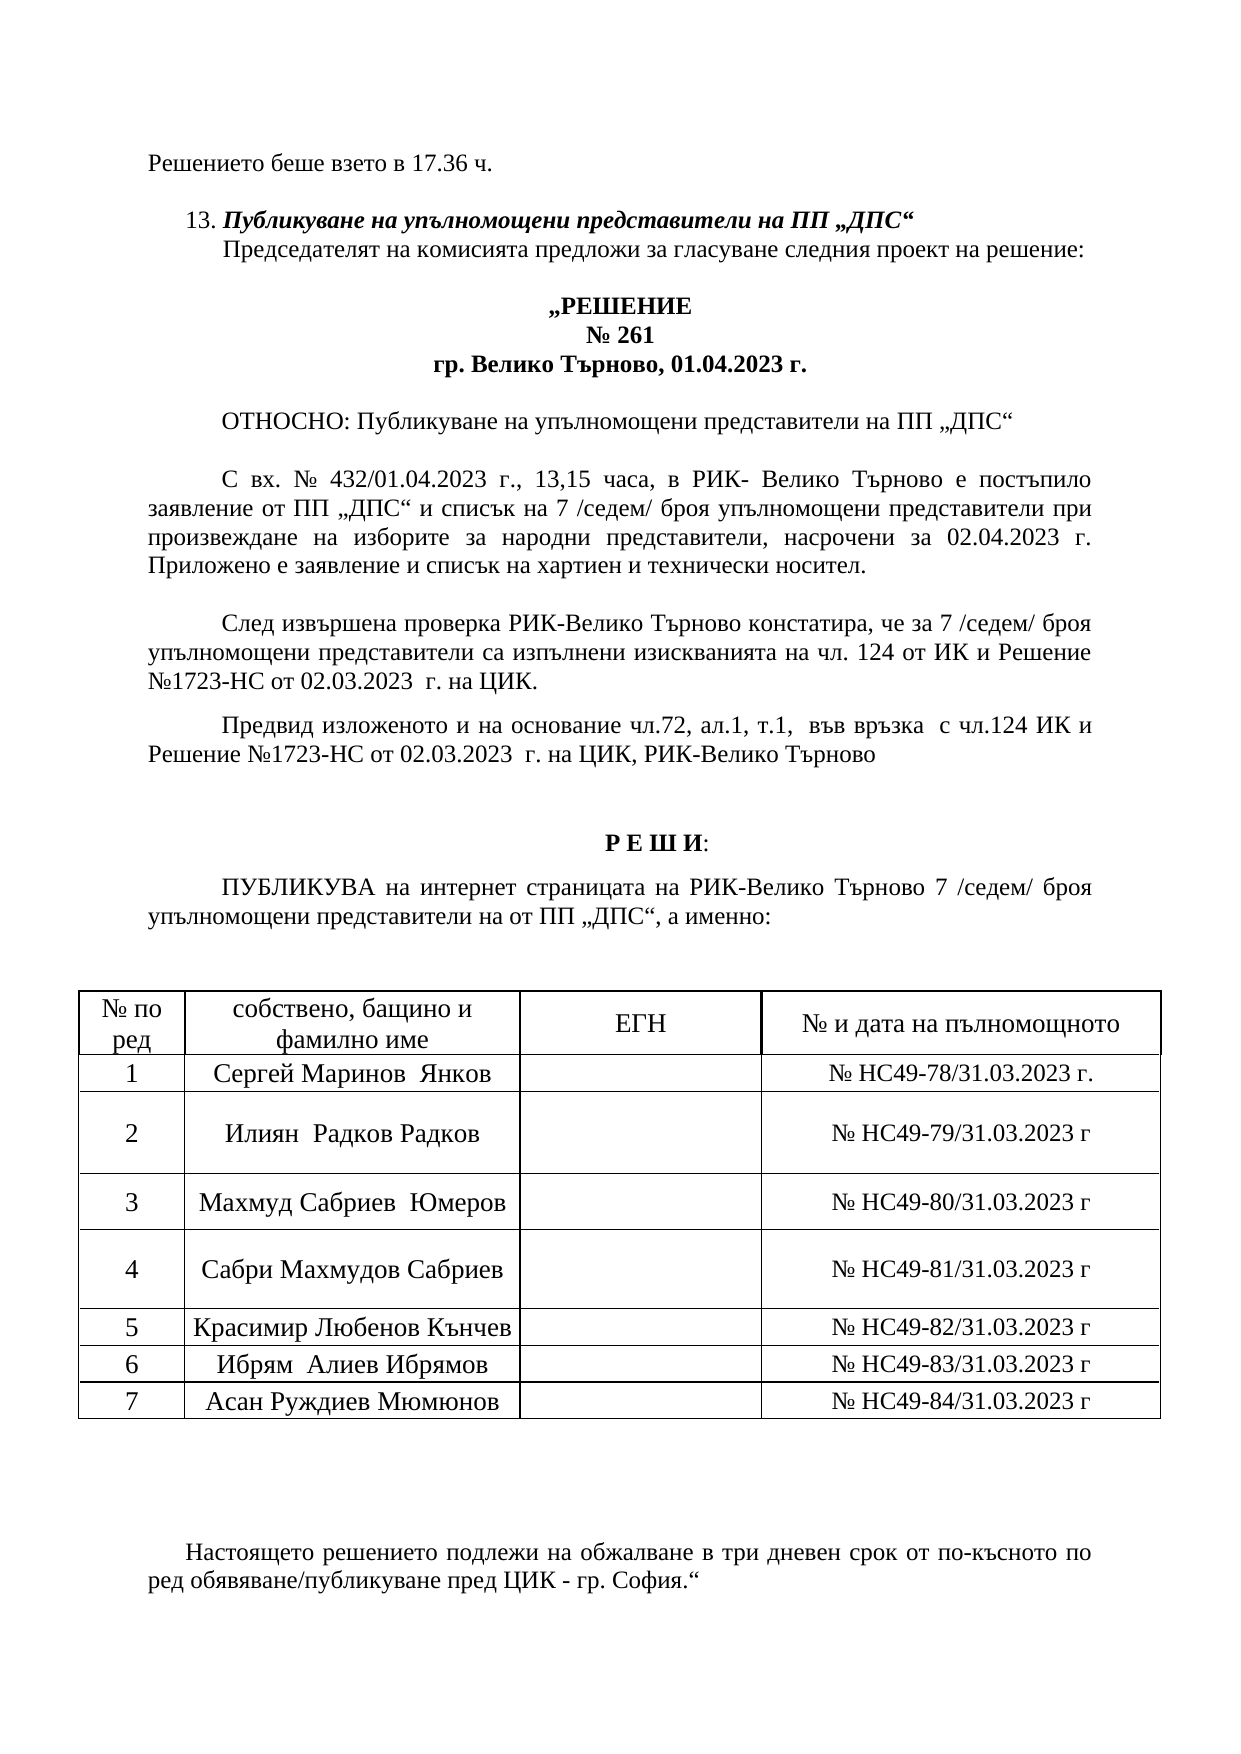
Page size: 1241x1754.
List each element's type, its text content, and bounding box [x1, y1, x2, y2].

text ПУБЛИКУВА на интернет страницата на РИК-Велико Търново 7 /седем/ броя упълномощени представители на от ПП „ДПС“, а именно: [148, 872, 1093, 930]
table_header ЕГН [521, 992, 760, 1054]
text „РЕШЕНИЕ [148, 291, 1093, 320]
table_cell Красимир Любенов Кънчев [185, 1309, 519, 1345]
table_cell № НС49-78/31.03.2023 г. [762, 1054, 1160, 1091]
table_cell [521, 1092, 761, 1173]
table_cell 4 [79, 1229, 184, 1308]
table_header собствено, бащино и фамилно име [186, 992, 519, 1054]
table_cell 6 [79, 1345, 184, 1381]
table_header № по ред [80, 992, 184, 1054]
text гр. Велико Търново, 01.04.2023 г. [148, 349, 1093, 378]
table_cell [521, 1383, 761, 1418]
table_cell 7 [79, 1381, 184, 1418]
text ОТНОСНО: Публикуване на упълномощени представители на ПП „ДПС“ [897, 406, 1093, 435]
table_cell № НС49-79/31.03.2023 г [762, 1091, 1160, 1173]
text ОТНОСНО: Публикуване на упълномощени представители на ПП „ДПС“ [148, 406, 375, 435]
table_cell [521, 1230, 761, 1308]
table_cell [521, 1174, 761, 1229]
table_cell № НС49-84/31.03.2023 г [762, 1381, 1160, 1418]
table_cell 2 [79, 1091, 184, 1173]
text След извършена проверка РИК-Велико Търново констатира, че за 7 /седем/ броя упълномощени представители са изпълнени изискванията на чл. 124 от ИК и Решение №1723-НС от 02.03.2023 г. на ЦИК. [148, 608, 1093, 695]
table_cell [521, 1346, 761, 1381]
text Р Е Ш И: [148, 828, 1093, 857]
table_cell № НС49-81/31.03.2023 г [762, 1229, 1160, 1308]
text Решението беше взето в 17.36 ч. [148, 148, 1093, 176]
text С вх. № 432/01.04.2023 г., 13,15 часа, в РИК- Велико Търново е постъпило заявление от ПП „ДПС“ и списък на 7 /седем/ броя упълномощени представители при произвеждане на изборите за народни представители, насрочени за 02.04.2023 г. Приложено е заявление и списък на хартиен и технически носител. [148, 464, 1093, 579]
table_cell Ибрям Алиев Ибрямов [185, 1346, 519, 1381]
table_cell Асан Руждиев Мюмюнов [185, 1383, 519, 1418]
text № 261 [148, 320, 1093, 349]
table_cell № НС49-80/31.03.2023 г [762, 1173, 1160, 1229]
table_cell 3 [79, 1173, 184, 1229]
list Председателят на комисията предложи за гласуване следния проект на решение: [223, 234, 1093, 263]
table_cell [521, 1309, 761, 1345]
table_cell № НС49-82/31.03.2023 г [762, 1308, 1160, 1345]
table_cell № НС49-83/31.03.2023 г [762, 1345, 1160, 1381]
table_cell Илиян Радков Радков [185, 1092, 519, 1173]
table_cell 5 [79, 1308, 184, 1345]
table_cell Махмуд Сабриев Юмеров [185, 1174, 519, 1229]
text Предвид изложеното и на основание чл.72, ал.1, т.1, във връзка с чл.124 ИК и Решение №1723-НС от 02.03.2023 г. на ЦИК, РИК-Велико Търново [148, 710, 1093, 768]
list Публикуване на упълномощени представители на ПП „ДПС“ [185, 205, 1093, 234]
table_cell Сабри Махмудов Сабриев [185, 1230, 519, 1308]
text Настоящето решението подлежи на обжалване в три дневен срок от по-късното по ред обявяване/публикуване пред ЦИК - гр. София.“ [148, 1537, 1093, 1594]
table_cell [521, 1055, 761, 1091]
table_cell 1 [79, 1055, 184, 1091]
table_header № и дата на пълномощното [763, 992, 1160, 1054]
table_cell Сергей Маринов Янков [185, 1055, 519, 1091]
